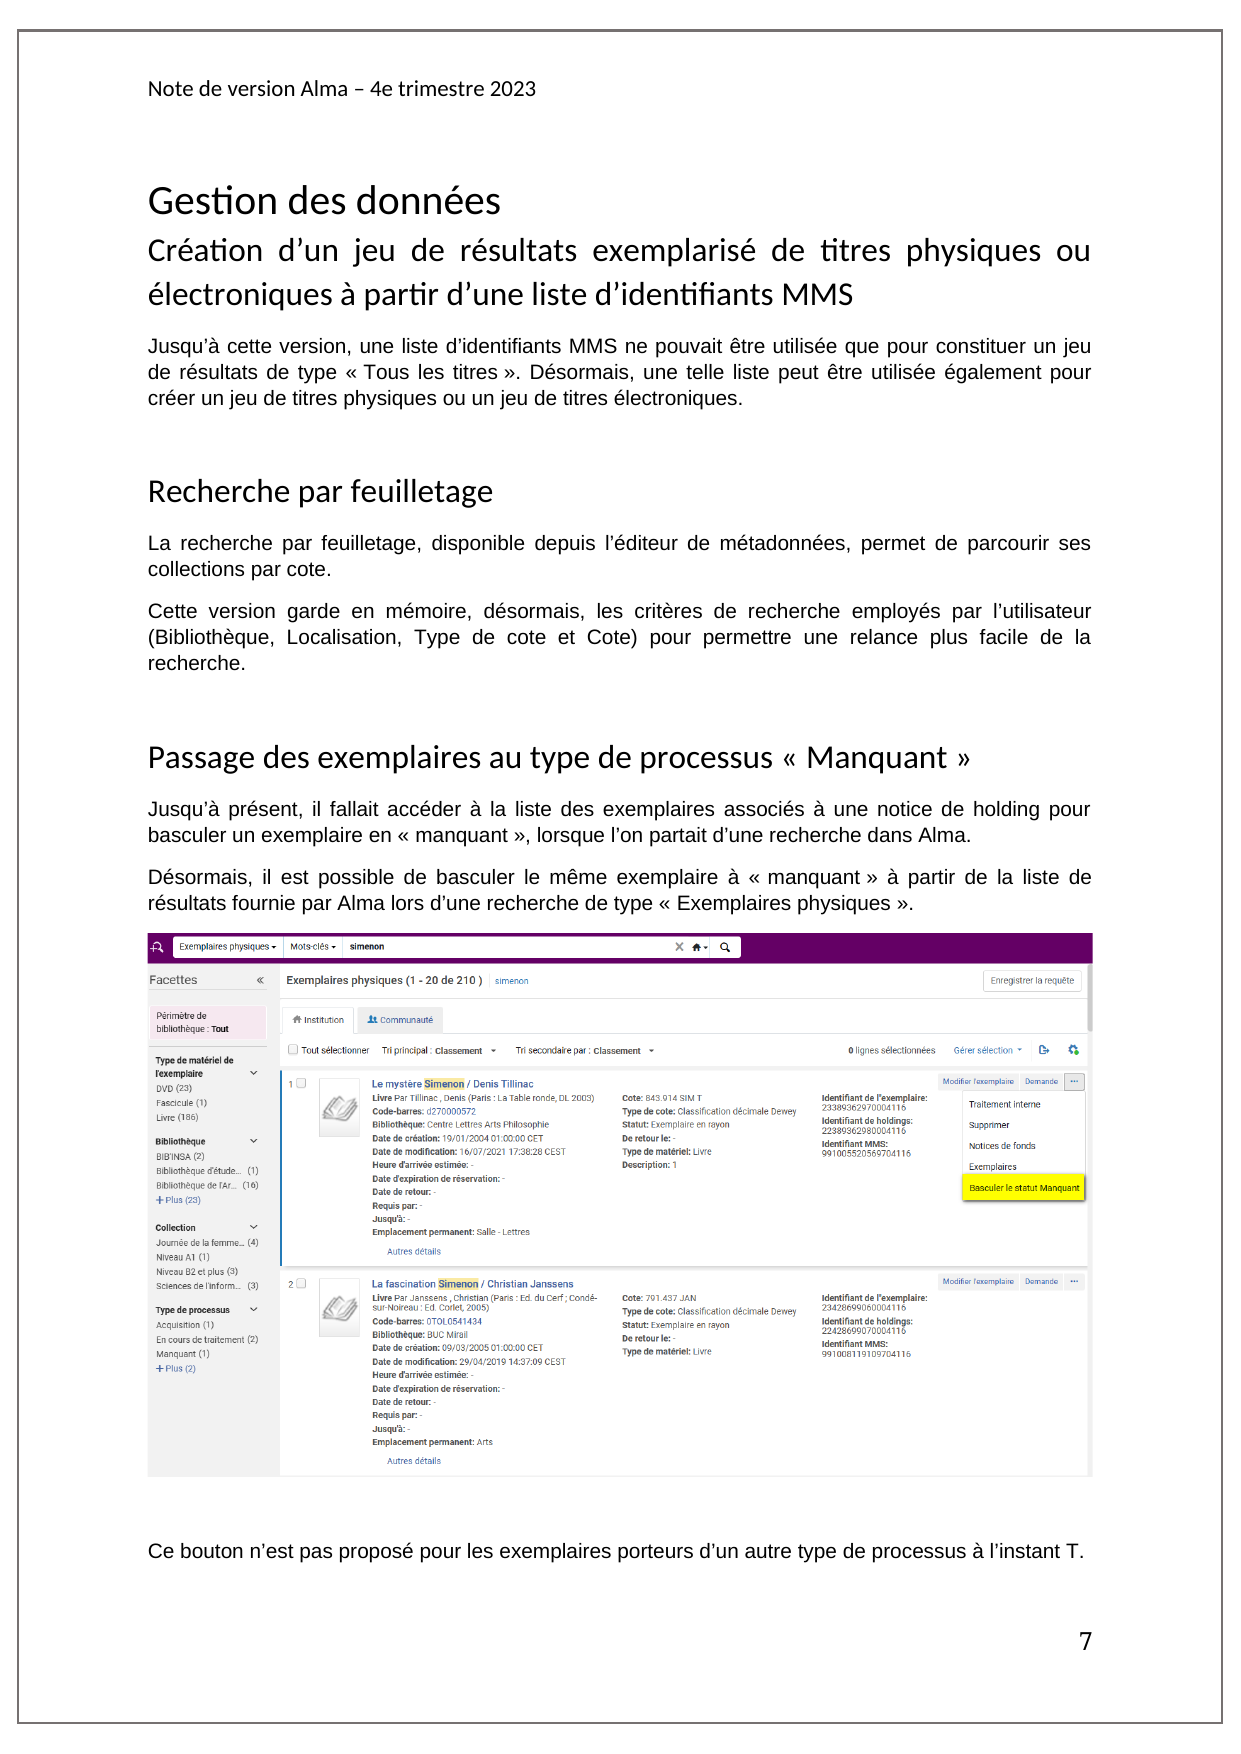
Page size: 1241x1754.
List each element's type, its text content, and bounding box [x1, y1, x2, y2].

text Cette version garde en mémoire, désormais, les critères de recherche employés par l’utilisateur (Bibliothèque, Localisation, Type de cote et Cote) pour permettre une relance plus facile de la recherche. [148, 599, 1093, 675]
text Passage des exemplaires au type de processus « Manquant » [148, 736, 1093, 777]
text Jusqu’à présent, il fallait accéder à la liste des exemplaires associés à une notice de holding pour basculer un exemplaire en « manquant », lorsque l’on partait d’une recherche dans Alma. [148, 797, 1093, 846]
picture [147, 933, 1093, 1477]
text Jusqu’à cette version, une liste d’identifiants MMS ne pouvait être utilisée que pour constituer un jeu de résultats de type « Tous les titres ». Désormais, une telle liste peut être utilisée également pour créer un jeu de titres physiques ou un jeu de titres électroniques. [148, 334, 1093, 409]
text La recherche par feuilletage, disponible depuis l’éditeur de métadonnées, permet de parcourir ses collections par cote. [148, 531, 1093, 581]
text Gestion des données [148, 174, 1093, 225]
text Recherche par feuilletage [148, 470, 1093, 511]
text Désormais, il est possible de basculer le même exemplaire à « manquant » à partir de la liste de résultats fournie par Alma lors d’une recherche de type « Exemplaires physiques ». [148, 865, 1093, 915]
text Création d’un jeu de résultats exemplarisé de titres physiques ou électroniques à partir d’une liste d’identifiants MMS [148, 229, 1093, 314]
text Ce bouton n’est pas proposé pour les exemplaires porteurs d’un autre type de processus à l’instant T. [148, 1538, 1093, 1562]
